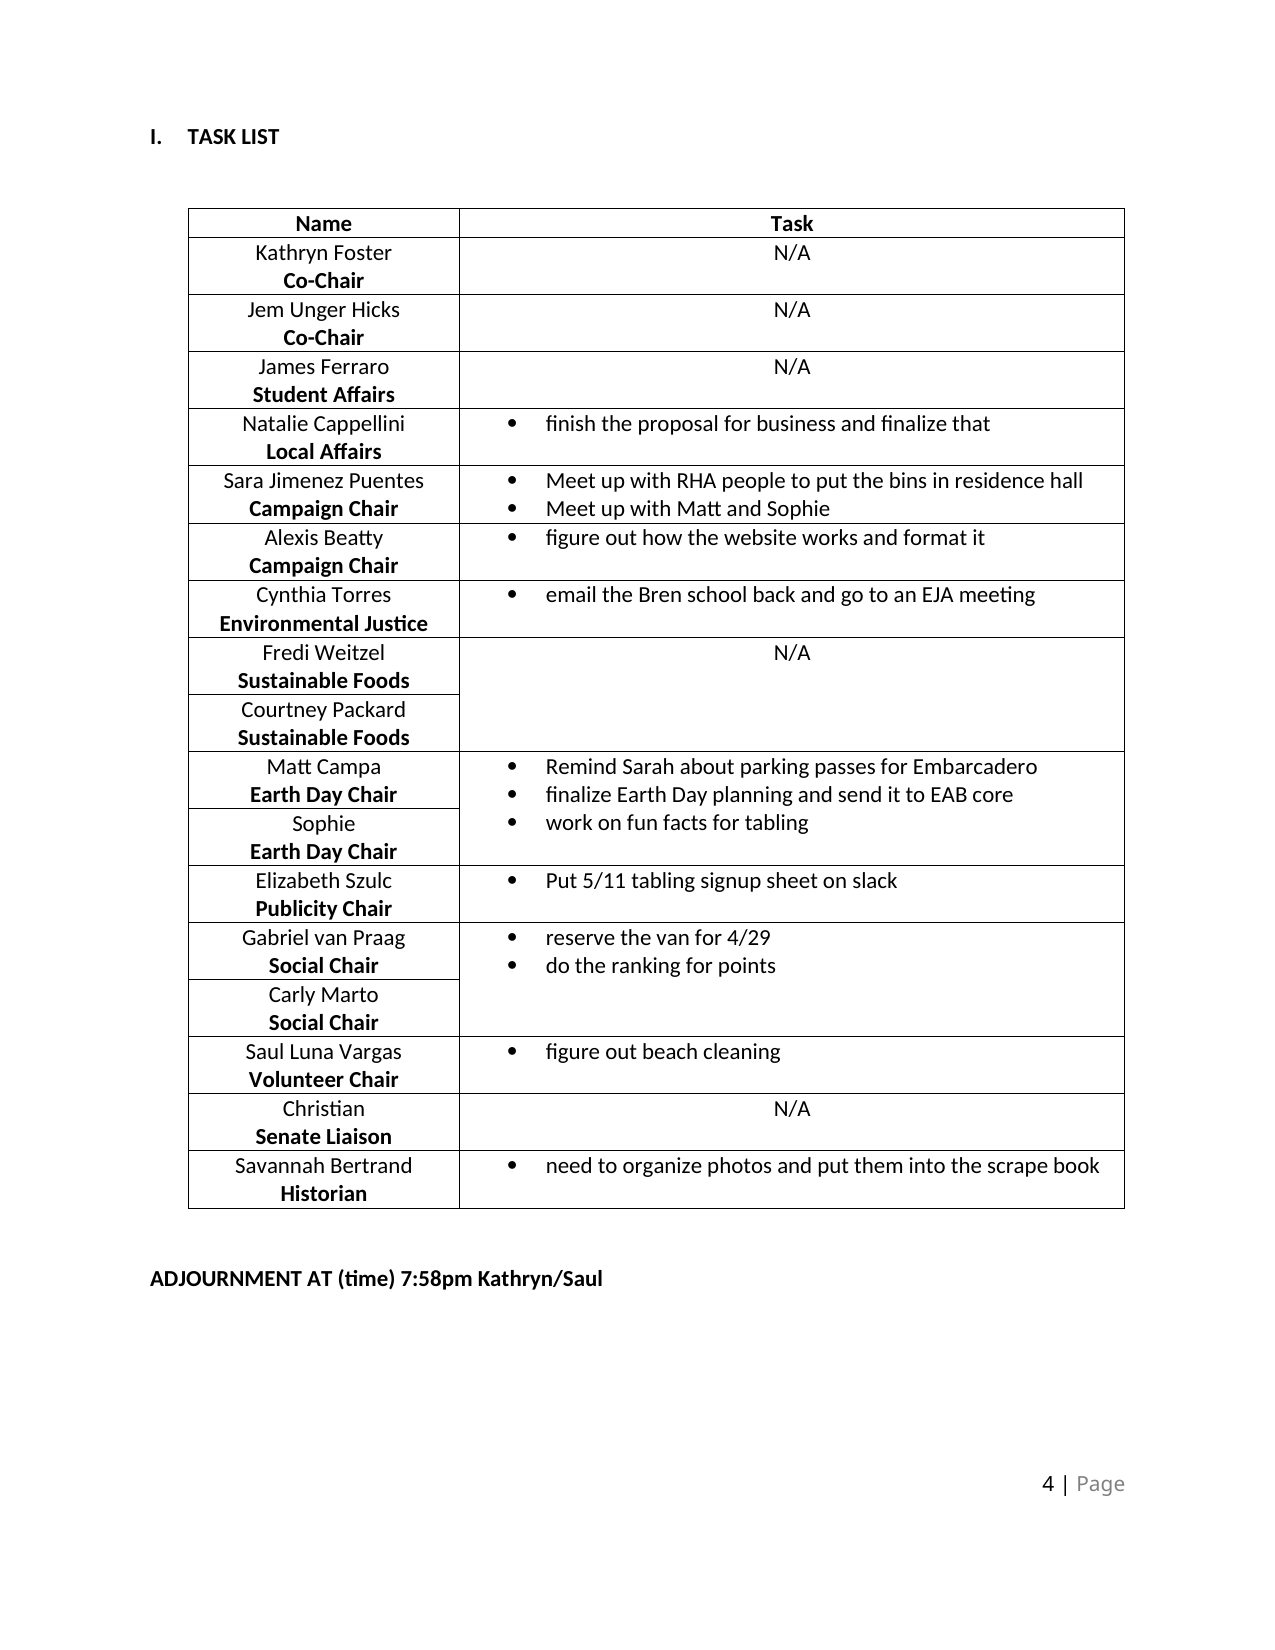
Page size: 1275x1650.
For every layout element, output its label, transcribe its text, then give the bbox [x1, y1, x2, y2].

table_cell Saul Luna Vargas Volunteer Chair [189, 1037, 459, 1093]
table_cell Remind Sarah about parking passes for Embarcadero finalize Earth Day planning and send it to EAB core work on fun facts for tabling [460, 752, 1124, 865]
table_cell N/A [460, 638, 1124, 751]
table_cell reserve the van for 4/29 do the ranking for points [460, 923, 1124, 1036]
table_cell Matt Campa Earth Day Chair [189, 752, 459, 808]
table_header Task [460, 209, 1124, 237]
table_cell Elizabeth Szulc Publicity Chair [189, 866, 459, 922]
table_cell Alexis Beatty Campaign Chair [189, 524, 459, 579]
table_cell Meet up with RHA people to put the bins in residence hall Meet up with Matt and Sophie [460, 466, 1124, 522]
table_cell figure out beach cleaning [460, 1037, 1124, 1093]
table_cell Gabriel van Praag Social Chair [189, 923, 459, 979]
text ADJOURNMENT AT (time) 7:58pm Kathryn/Saul [150, 1264, 1125, 1293]
table_cell N/A [460, 238, 1124, 294]
table_cell email the Bren school back and go to an EJA meeting [460, 581, 1124, 637]
table_cell finish the proposal for business and finalize that [460, 409, 1124, 465]
table_cell Jem Unger Hicks Co-Chair [189, 295, 459, 351]
table_header Name [189, 209, 459, 237]
table_cell N/A [460, 295, 1124, 351]
table_cell N/A [460, 352, 1124, 408]
table_cell Sara Jimenez Puentes Campaign Chair [189, 466, 459, 522]
table_cell need to organize photos and put them into the scrape book [460, 1151, 1124, 1207]
table_cell Courtney Packard Sustainable Foods [189, 695, 459, 751]
table_cell N/A [460, 1094, 1124, 1150]
table_cell Put 5/11 tabling signup sheet on slack [460, 866, 1124, 922]
table_cell Sophie Earth Day Chair [189, 809, 459, 865]
list TASK LIST [150, 122, 1125, 152]
table_cell Fredi Weitzel Sustainable Foods [189, 638, 459, 694]
table_cell Christian Senate Liaison [189, 1094, 459, 1150]
table_cell Cynthia Torres Environmental Justice [189, 581, 459, 637]
table_cell Carly Marto Social Chair [189, 980, 459, 1036]
table_cell Natalie Cappellini Local Affairs [189, 409, 459, 465]
table_cell figure out how the website works and format it [460, 524, 1124, 579]
table_cell Kathryn Foster Co-Chair [189, 238, 459, 294]
table_cell James Ferraro Student Affairs [189, 352, 459, 408]
table_cell Savannah Bertrand Historian [189, 1151, 459, 1207]
